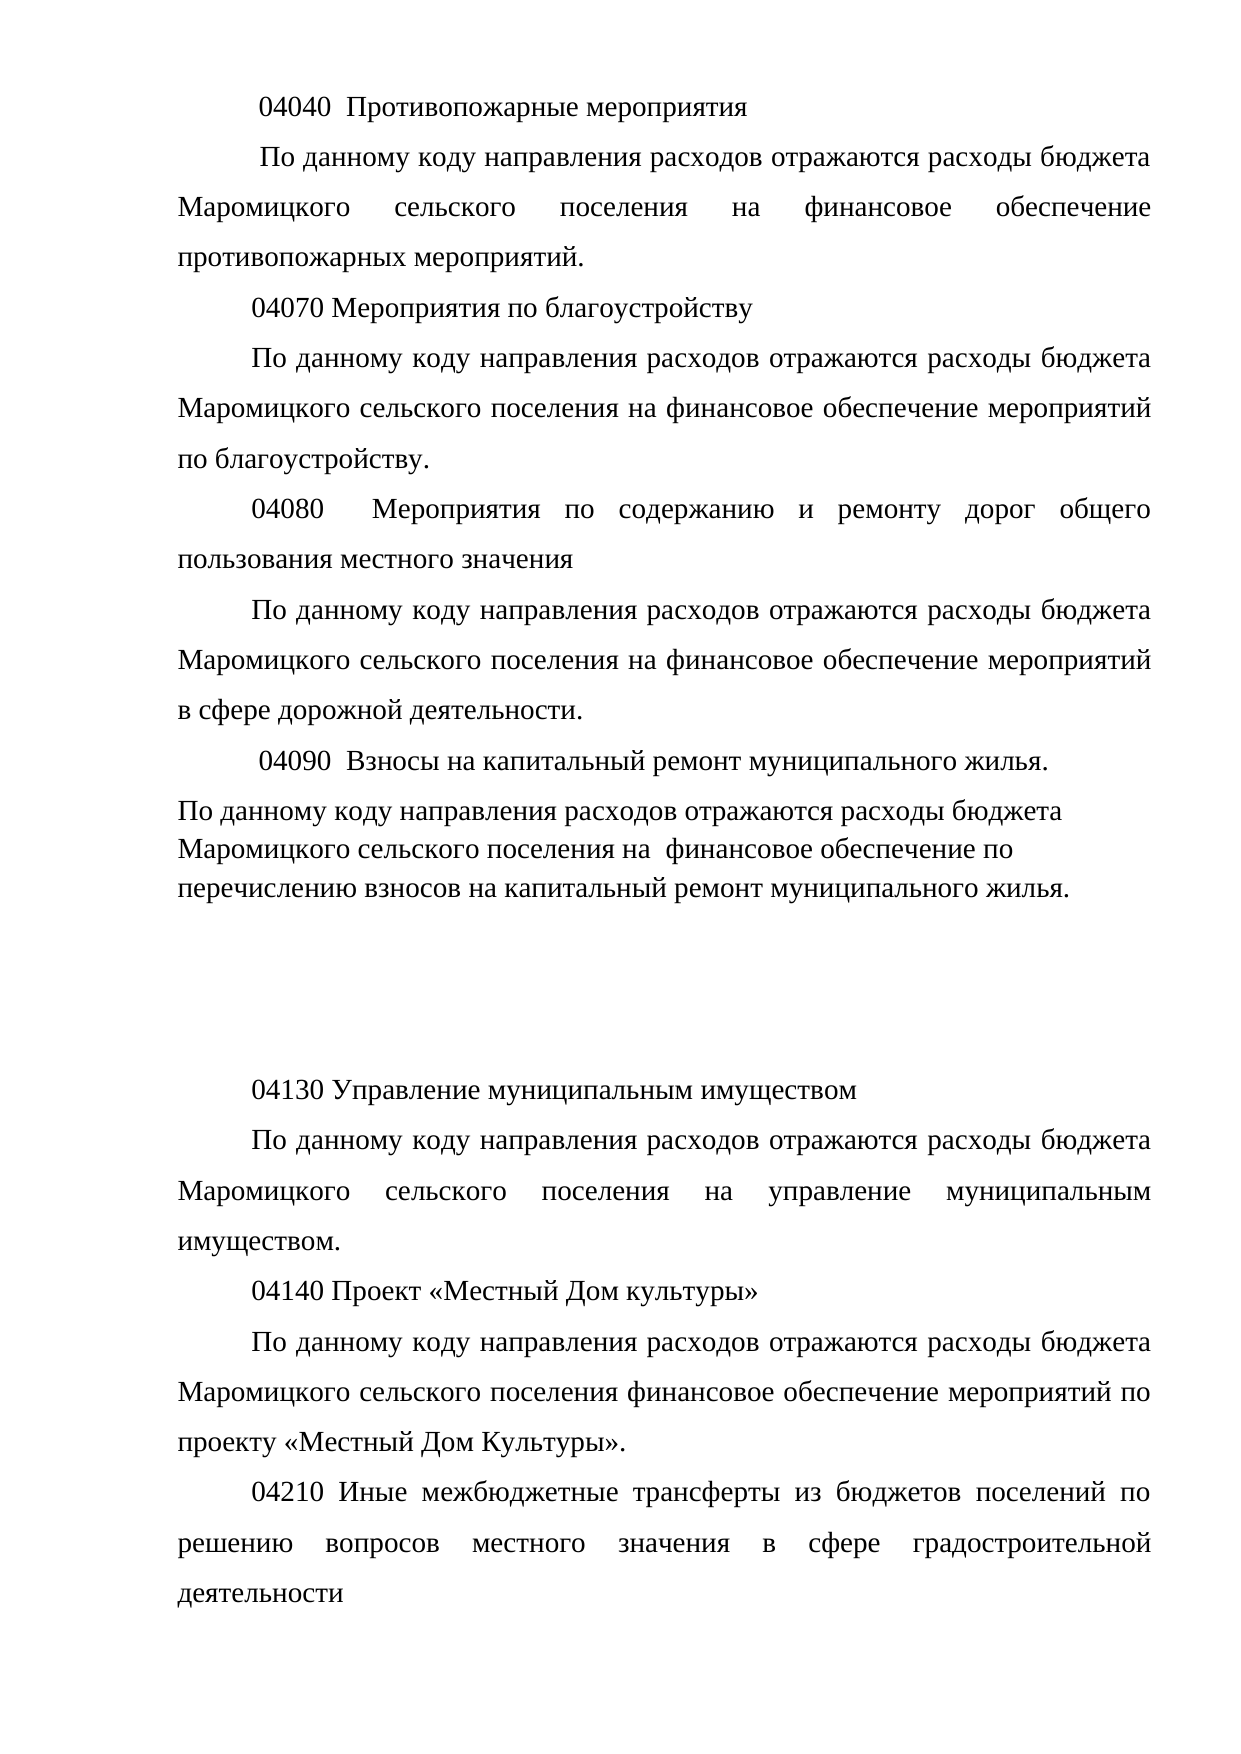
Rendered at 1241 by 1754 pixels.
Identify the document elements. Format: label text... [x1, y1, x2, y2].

text По данному коду направления расходов отражаются расходы бюджета Маромицкого сельского поселения на финансовое обеспечение по перечислению взносов на капитальный ремонт муниципального жилья. [177, 793, 1152, 904]
text 04210 Иные межбюджетные трансферты из бюджетов поселений по решению вопросов местного значения в сфере градостроительной деятельности [177, 1474, 1152, 1609]
text 04140 Проект «Местный Дом культуры» [177, 1273, 1152, 1307]
text По данному коду направления расходов отражаются расходы бюджета Маромицкого сельского поселения на управление муниципальным имуществом. [177, 1122, 1152, 1257]
text 04130 Управление муниципальным имуществом [177, 1072, 1152, 1106]
text 04040 Противопожарные мероприятия [177, 89, 1152, 122]
text По данному коду направления расходов отражаются расходы бюджета Маромицкого сельского поселения на финансовое обеспечение мероприятий в сфере дорожной деятельности. [177, 592, 1152, 726]
text По данному коду направления расходов отражаются расходы бюджета Маромицкого сельского поселения на финансовое обеспечение мероприятий по благоустройству. [177, 340, 1152, 474]
text По данному коду направления расходов отражаются расходы бюджета Маромицкого сельского поселения на финансовое обеспечение противопожарных мероприятий. [177, 139, 1152, 273]
text 04080 Мероприятия по содержанию и ремонту дорог общего пользования местного значения [177, 491, 1152, 575]
text 04090 Взносы на капитальный ремонт муниципального жилья. [177, 743, 1152, 776]
text По данному коду направления расходов отражаются расходы бюджета Маромицкого сельского поселения финансовое обеспечение мероприятий по проекту «Местный Дом Культуры». [177, 1324, 1152, 1458]
text 04070 Мероприятия по благоустройству [177, 290, 1152, 323]
